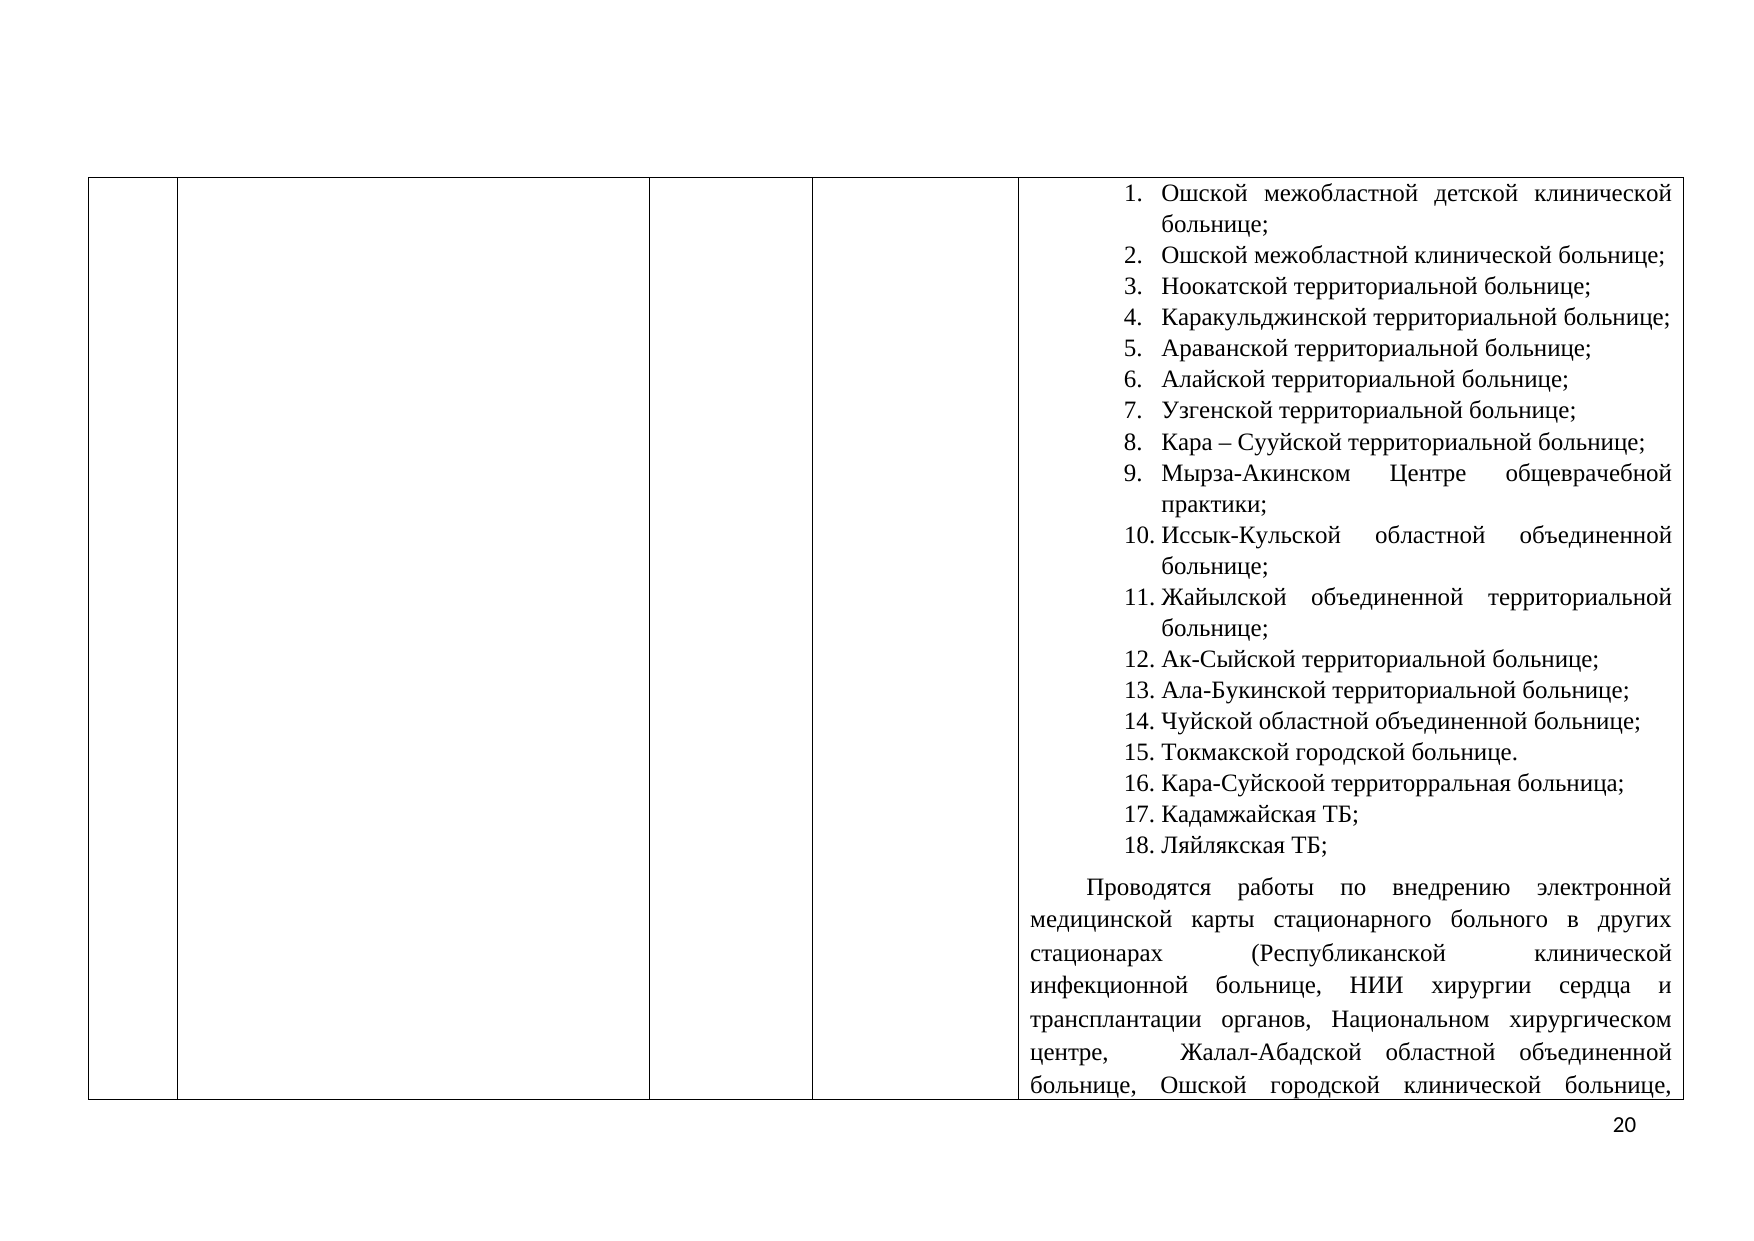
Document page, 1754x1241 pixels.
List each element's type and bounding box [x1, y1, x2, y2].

table_cell [178, 178, 649, 1098]
table_cell [813, 178, 1018, 1098]
table_cell [650, 178, 812, 1098]
table_cell [89, 178, 177, 1098]
table_cell [1019, 178, 1683, 1098]
